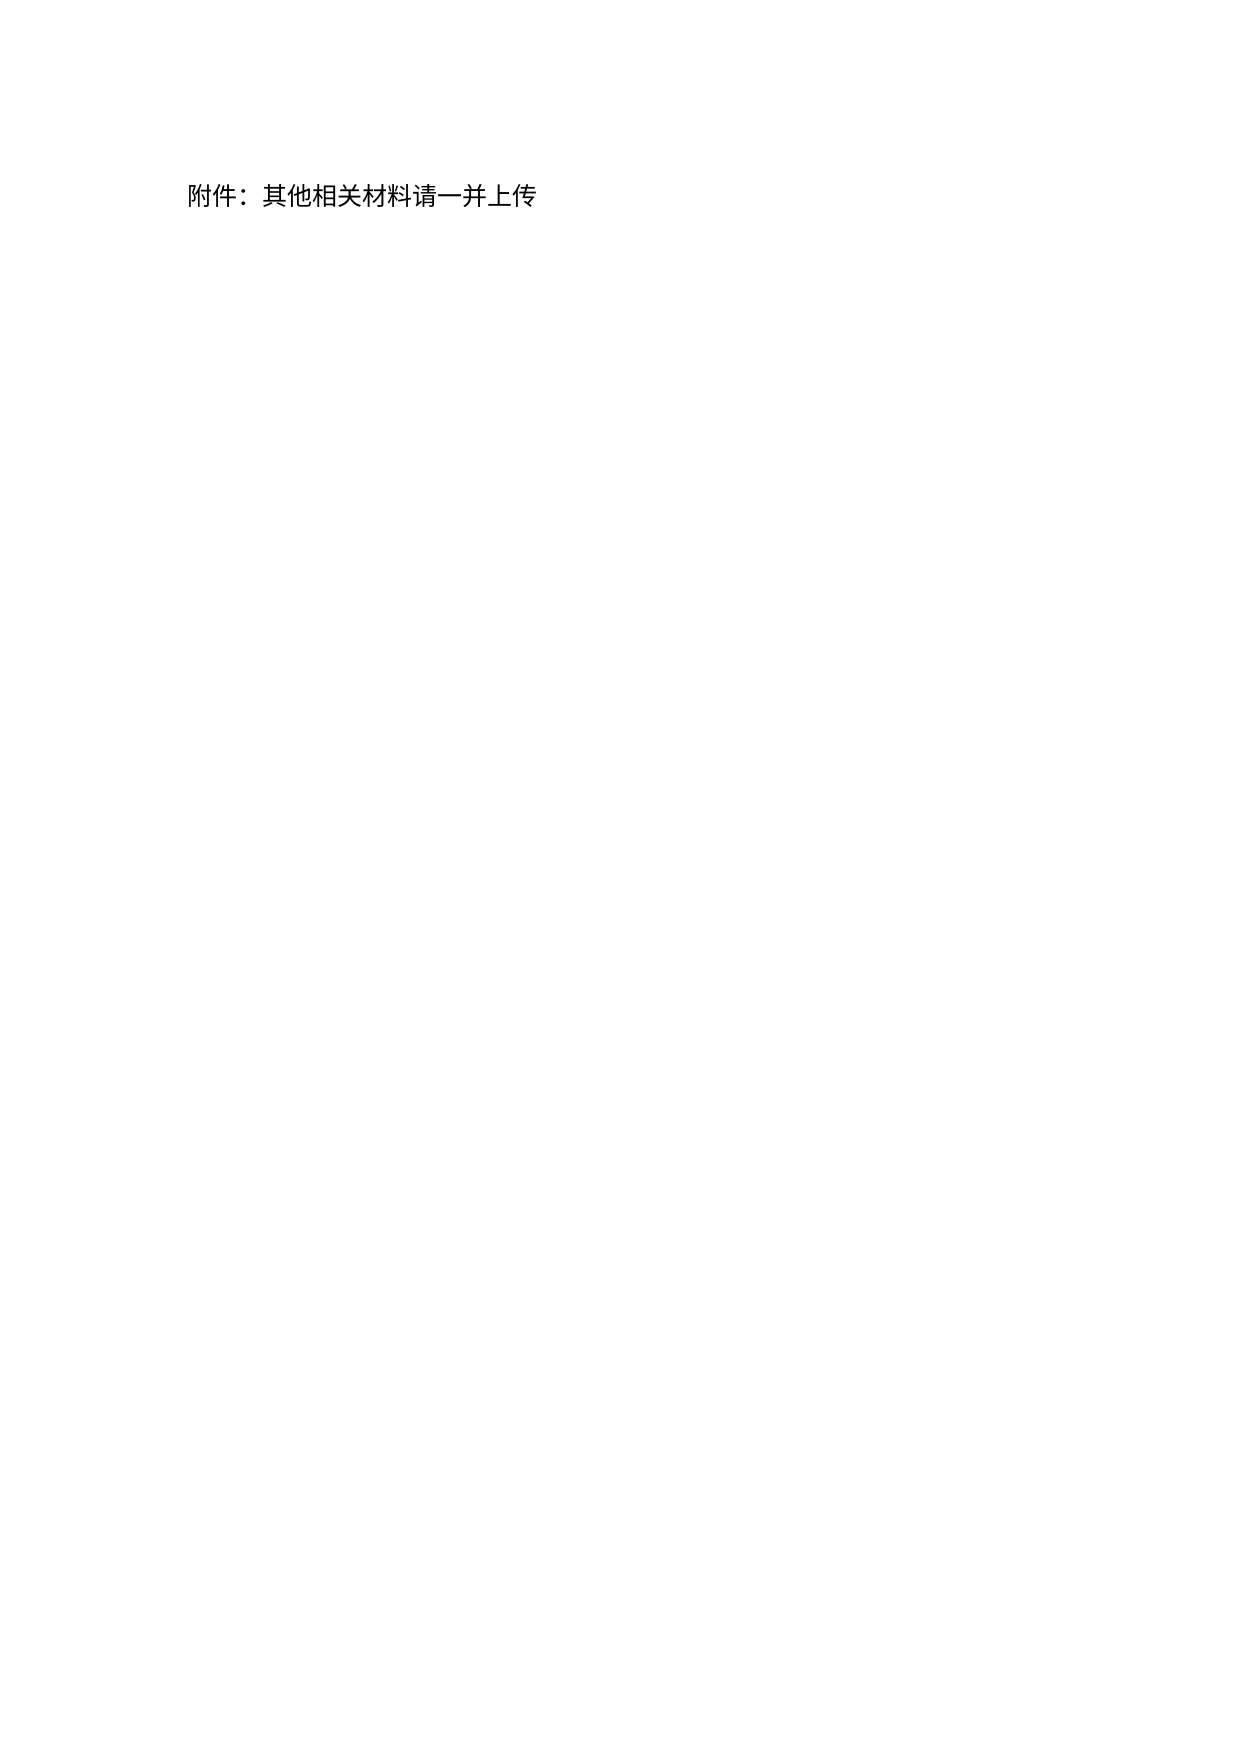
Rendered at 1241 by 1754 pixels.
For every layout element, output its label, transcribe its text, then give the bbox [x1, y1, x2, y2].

text 附件：其他相关材料请一并上传 [187, 162, 1053, 227]
